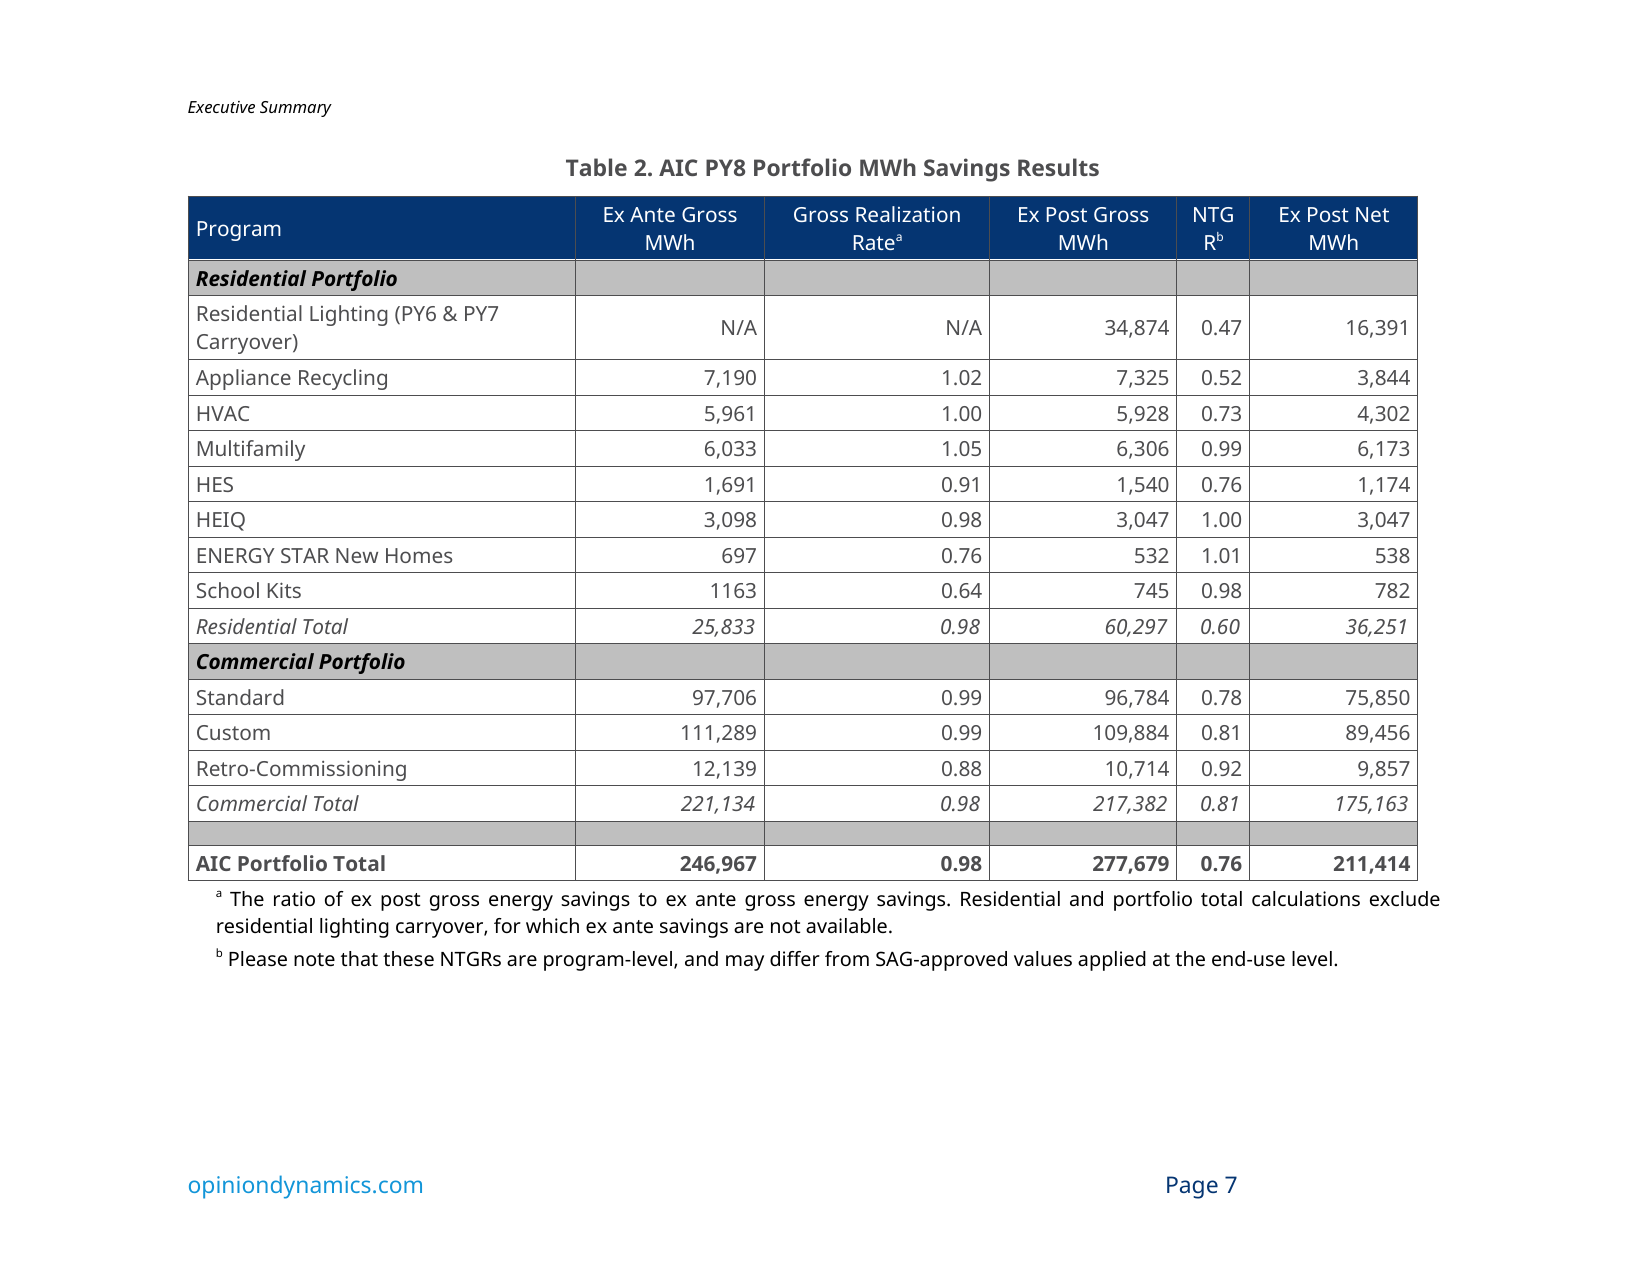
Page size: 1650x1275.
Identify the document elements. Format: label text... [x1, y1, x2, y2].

table_cell [1250, 822, 1417, 845]
table_cell 4,302 [1250, 396, 1417, 430]
table_cell 3,047 [1250, 502, 1417, 537]
table_cell HES [189, 467, 575, 501]
table_header Ex Ante Gross MWh [576, 197, 764, 259]
table_cell Residential Lighting (PY6 & PY7 Carryover) [189, 296, 575, 359]
table_cell 0.81 [1177, 715, 1249, 750]
table_cell 277,679 [990, 846, 1176, 880]
table_cell 0.60 [1177, 609, 1249, 643]
table_cell ENERGY STAR New Homes [189, 538, 575, 572]
table_header Gross Realization Ratea [765, 197, 989, 259]
text b Please note that these NTGRs are program-level, and may differ from SAG-approved values applied at the end-use level. [216, 946, 1444, 973]
table_cell 0.76 [765, 538, 989, 572]
table_cell 6,033 [576, 431, 764, 466]
table_cell 1.01 [1177, 538, 1249, 572]
table_cell Custom [189, 715, 575, 750]
table_cell 1,691 [576, 467, 764, 501]
table_cell 109,884 [990, 715, 1176, 750]
table_cell N/A [576, 296, 764, 359]
table_cell 0.88 [765, 751, 989, 785]
table_cell N/A [765, 296, 989, 359]
table_cell [765, 261, 989, 295]
table_cell 1.02 [765, 360, 989, 394]
table_cell 96,784 [990, 680, 1176, 714]
table_cell 0.91 [765, 467, 989, 501]
table_cell 0.99 [765, 715, 989, 750]
table_cell 697 [576, 538, 764, 572]
table_header Ex Post Net MWh [1250, 197, 1417, 259]
table_cell 0.64 [765, 573, 989, 608]
table_cell 5,961 [576, 396, 764, 430]
table_cell 0.47 [1177, 296, 1249, 359]
table_header Program [189, 197, 575, 259]
table_cell 9,857 [1250, 751, 1417, 785]
table_cell 25,833 [576, 609, 764, 643]
table_cell 1.05 [765, 431, 989, 466]
table_cell 0.92 [1177, 751, 1249, 785]
table_cell 6,306 [990, 431, 1176, 466]
table_cell HEIQ [189, 502, 575, 537]
table_cell [990, 822, 1176, 845]
table_cell [1177, 644, 1249, 679]
table_cell 175,163 [1250, 786, 1417, 821]
table_cell 1,540 [990, 467, 1176, 501]
table_cell 0.73 [1177, 396, 1249, 430]
table_cell [990, 644, 1176, 679]
table_header Ex Post Gross MWh [990, 197, 1176, 259]
table_cell [1177, 261, 1249, 295]
table_cell 211,414 [1250, 846, 1417, 880]
table_cell Residential Portfolio [189, 261, 575, 295]
table_cell Commercial Total [189, 786, 575, 821]
table_cell 0.98 [1177, 573, 1249, 608]
table_cell 6,173 [1250, 431, 1417, 466]
table_cell 0.78 [1177, 680, 1249, 714]
table_cell 36,251 [1250, 609, 1417, 643]
table_cell [576, 261, 764, 295]
text a The ratio of ex post gross energy savings to ex ante gross energy savings. Residential and portfolio total calculations exclude residential lighting carryover, for which ex ante savings are not available. [216, 886, 1444, 939]
table_cell 246,967 [576, 846, 764, 880]
table_cell 0.99 [765, 680, 989, 714]
table_cell 217,382 [990, 786, 1176, 821]
table_cell 89,456 [1250, 715, 1417, 750]
table_cell 3,047 [990, 502, 1176, 537]
table_cell 538 [1250, 538, 1417, 572]
table_cell 1,174 [1250, 467, 1417, 501]
table_cell 111,289 [576, 715, 764, 750]
table_cell 0.98 [765, 846, 989, 880]
table_cell 1.00 [765, 396, 989, 430]
table_cell 3,098 [576, 502, 764, 537]
table_cell AIC Portfolio Total [189, 846, 575, 880]
table_header NTGRb [1177, 197, 1249, 259]
table_cell 782 [1250, 573, 1417, 608]
table_cell 34,874 [990, 296, 1176, 359]
table_cell 1.00 [1177, 502, 1249, 537]
table_cell School Kits [189, 573, 575, 608]
table_cell 7,190 [576, 360, 764, 394]
table_cell 532 [990, 538, 1176, 572]
table_cell 0.98 [765, 786, 989, 821]
table_cell 75,850 [1250, 680, 1417, 714]
table_cell Standard [189, 680, 575, 714]
table_cell Retro-Commissioning [189, 751, 575, 785]
table_cell 0.52 [1177, 360, 1249, 394]
table_cell 97,706 [576, 680, 764, 714]
table_cell Multifamily [189, 431, 575, 466]
table_cell 16,391 [1250, 296, 1417, 359]
text Table 2. AIC PY8 Portfolio MWh Savings Results [187, 152, 1477, 183]
table_cell Commercial Portfolio [189, 644, 575, 679]
table_cell 10,714 [990, 751, 1176, 785]
table_cell [576, 822, 764, 845]
table_cell 1163 [576, 573, 764, 608]
table_cell 12,139 [576, 751, 764, 785]
table_cell 60,297 [990, 609, 1176, 643]
table_cell [1250, 261, 1417, 295]
table_cell 0.81 [1177, 786, 1249, 821]
table_cell [765, 822, 989, 845]
table_cell 745 [990, 573, 1176, 608]
table_cell 0.98 [765, 609, 989, 643]
table_cell [189, 822, 575, 845]
table_cell [765, 644, 989, 679]
table_cell 0.98 [765, 502, 989, 537]
table_cell HVAC [189, 396, 575, 430]
table_cell Appliance Recycling [189, 360, 575, 394]
table_cell 5,928 [990, 396, 1176, 430]
table_cell [576, 644, 764, 679]
table_cell [990, 261, 1176, 295]
table_cell 0.99 [1177, 431, 1249, 466]
table_cell 7,325 [990, 360, 1176, 394]
table_cell 221,134 [576, 786, 764, 821]
table_cell [1250, 644, 1417, 679]
table_cell Residential Total [189, 609, 575, 643]
table_cell 0.76 [1177, 467, 1249, 501]
table_cell 0.76 [1177, 846, 1249, 880]
table_cell 3,844 [1250, 360, 1417, 394]
table_cell [1177, 822, 1249, 845]
